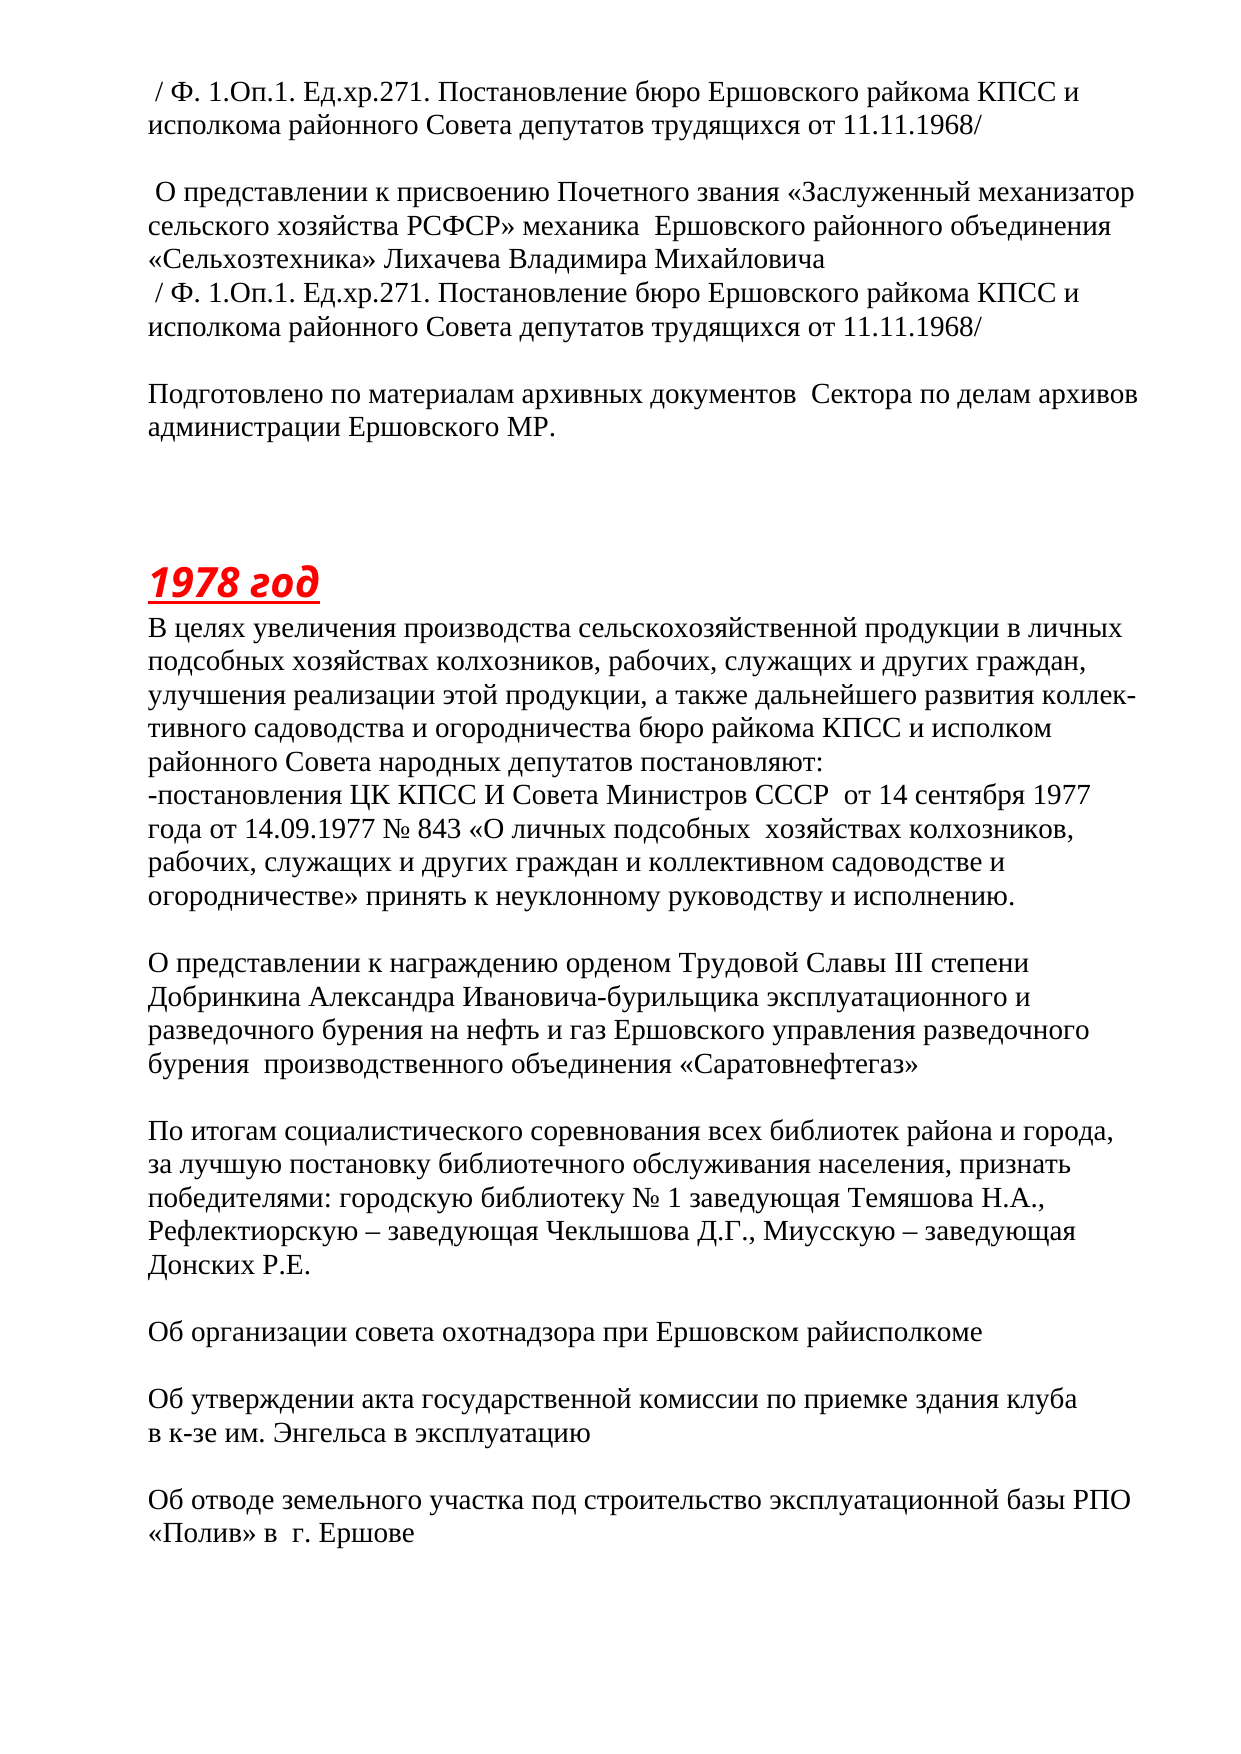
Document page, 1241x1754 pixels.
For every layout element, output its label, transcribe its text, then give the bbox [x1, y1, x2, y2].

text / Ф. 1.Оп.1. Ед.хр.271. Постановление бюро Ершовского райкома КПСС и исполкома районного Совета депутатов трудящихся от 11.11.1968/ [148, 275, 1152, 342]
text Об организации совета охотнадзора при Ершовском райисполкоме [148, 1314, 1152, 1348]
text 1978 год [148, 553, 1152, 610]
text О представлении к награждению орденом Трудовой Славы III степени Добринкина Александра Ивановича-бурильщика эксплуатационного и разведочного бурения на нефть и газ Ершовского управления разведочного бурения производственного объединения «Саратовнефтегаз» [148, 945, 1152, 1079]
text в к-зе им. Энгельса в эксплуатацию [148, 1415, 1152, 1448]
text Об отводе земельного участка под строительство эксплуатационной базы РПО «Полив» в г. Ершове [148, 1482, 1152, 1549]
text -постановления ЦК КПСС И Совета Министров СССР от 14 сентября 1977 года от 14.09.1977 № 843 «О личных подсобных хозяйствах колхозников, рабочих, служащих и других граждан и коллективном садоводстве и огородничестве» принять к неуклонному руководству и исполнению. [148, 777, 1152, 912]
text По итогам социалистического соревнования всех библиотек района и города, [148, 1113, 1152, 1146]
text Об утверждении акта государственной комиссии по приемке здания клуба [148, 1381, 1152, 1415]
text за лучшую постановку библиотечного обслуживания населения, признать победителями: городскую библиотеку № 1 заведующая Темяшова Н.А., Рефлектиорскую – заведующая Чеклышова Д.Г., Миусскую – заведующая Донских Р.Е. [148, 1146, 1152, 1281]
text Подготовлено по материалам архивных документов Сектора по делам архивов администрации Ершовского МР. [148, 376, 1152, 443]
text / Ф. 1.Оп.1. Ед.хр.271. Постановление бюро Ершовского райкома КПСС и исполкома районного Совета депутатов трудящихся от 11.11.1968/ [148, 74, 1152, 141]
text О представлении к присвоению Почетного звания «Заслуженный механизатор сельского хозяйства РСФСР» механика Ершовского районного объединения «Сельхозтехника» Лихачева Владимира Михайловича [148, 174, 1152, 275]
text В целях увеличения производства сельскохозяйственной продукции в личных подсобных хозяйствах колхозников, рабочих, служащих и других граждан, улучшения реализации этой продукции, а также дальнейшего развития коллек-тивного садоводства и огородничества бюро райкома КПСС и исполком районного Совета народных депутатов постановляют: [148, 610, 1152, 777]
